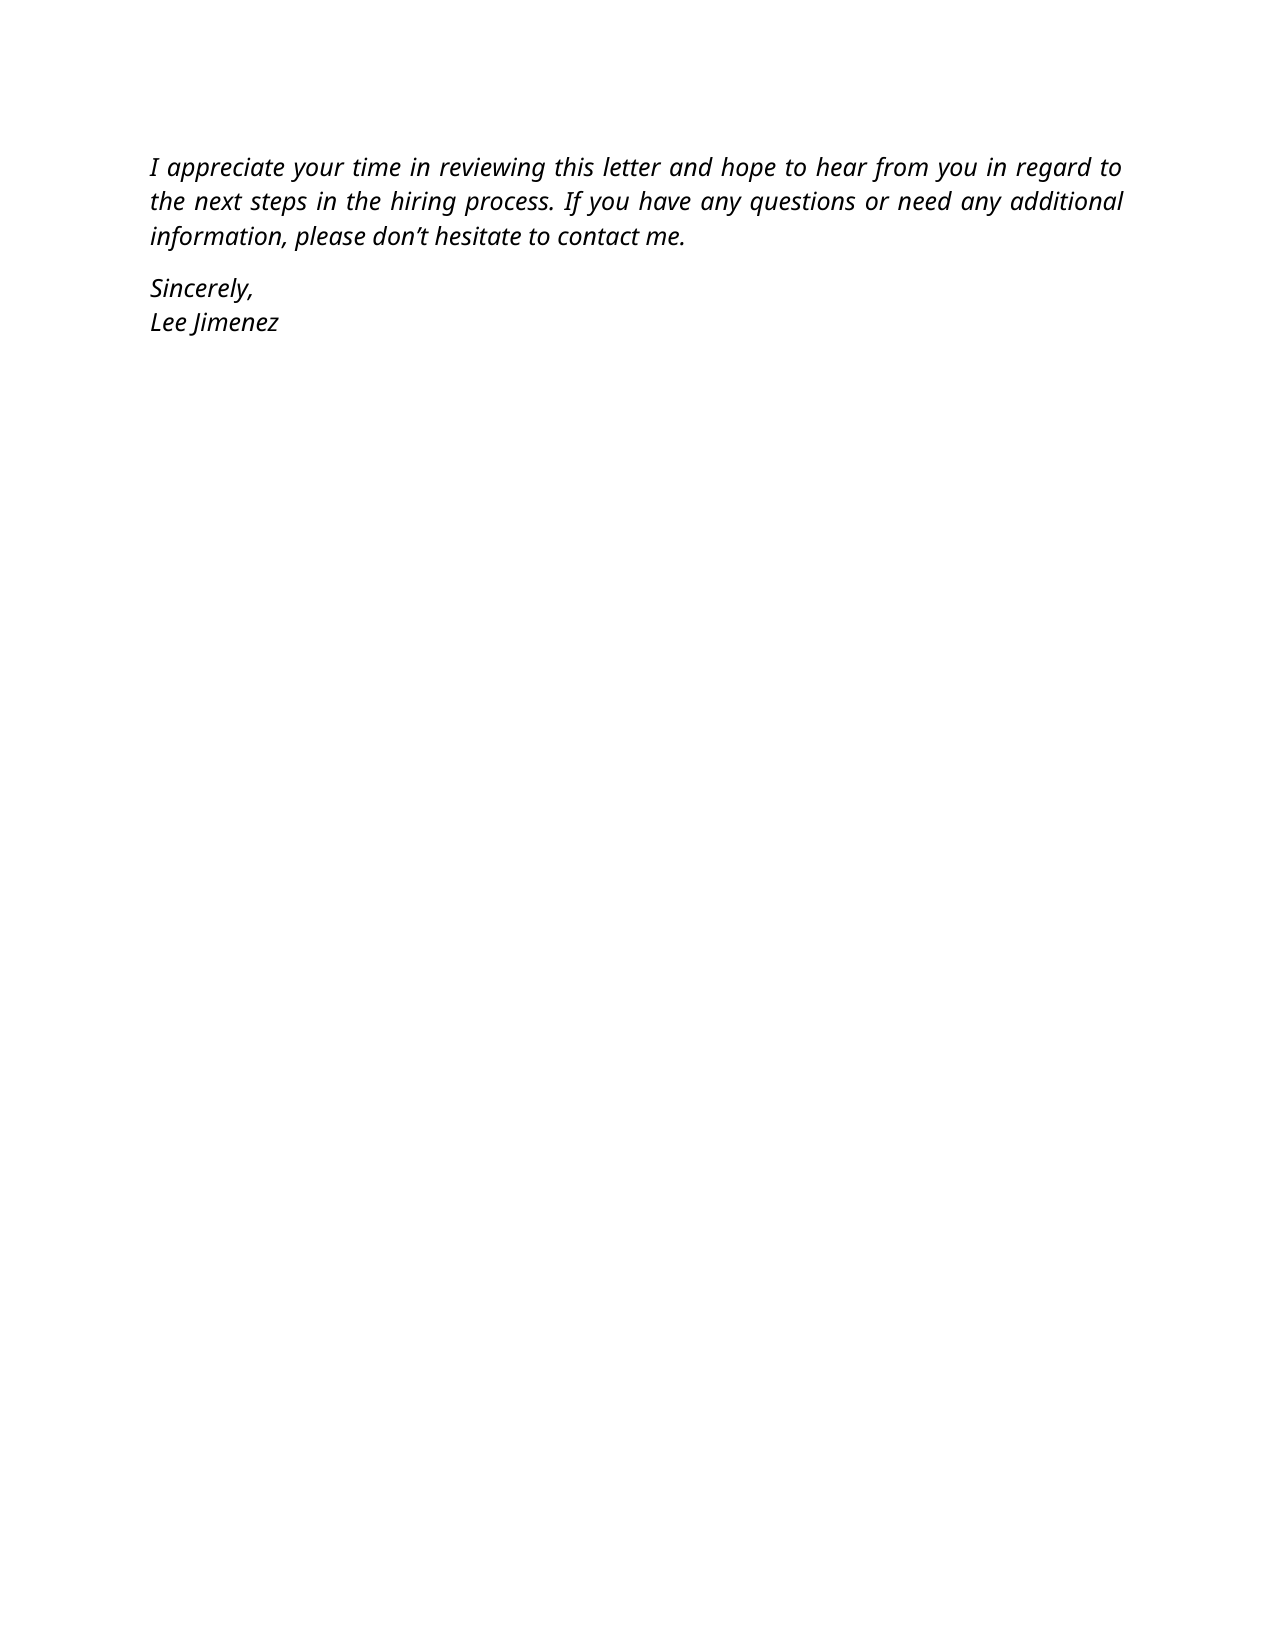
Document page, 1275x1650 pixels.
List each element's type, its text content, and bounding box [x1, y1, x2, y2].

text I appreciate your time in reviewing this letter and hope to hear from you in regard to the next steps in the hiring process. If you have any questions or need any additional information, please don’t hesitate to contact me. [150, 150, 1125, 252]
text Sincerely, Lee Jimenez [150, 271, 1125, 339]
